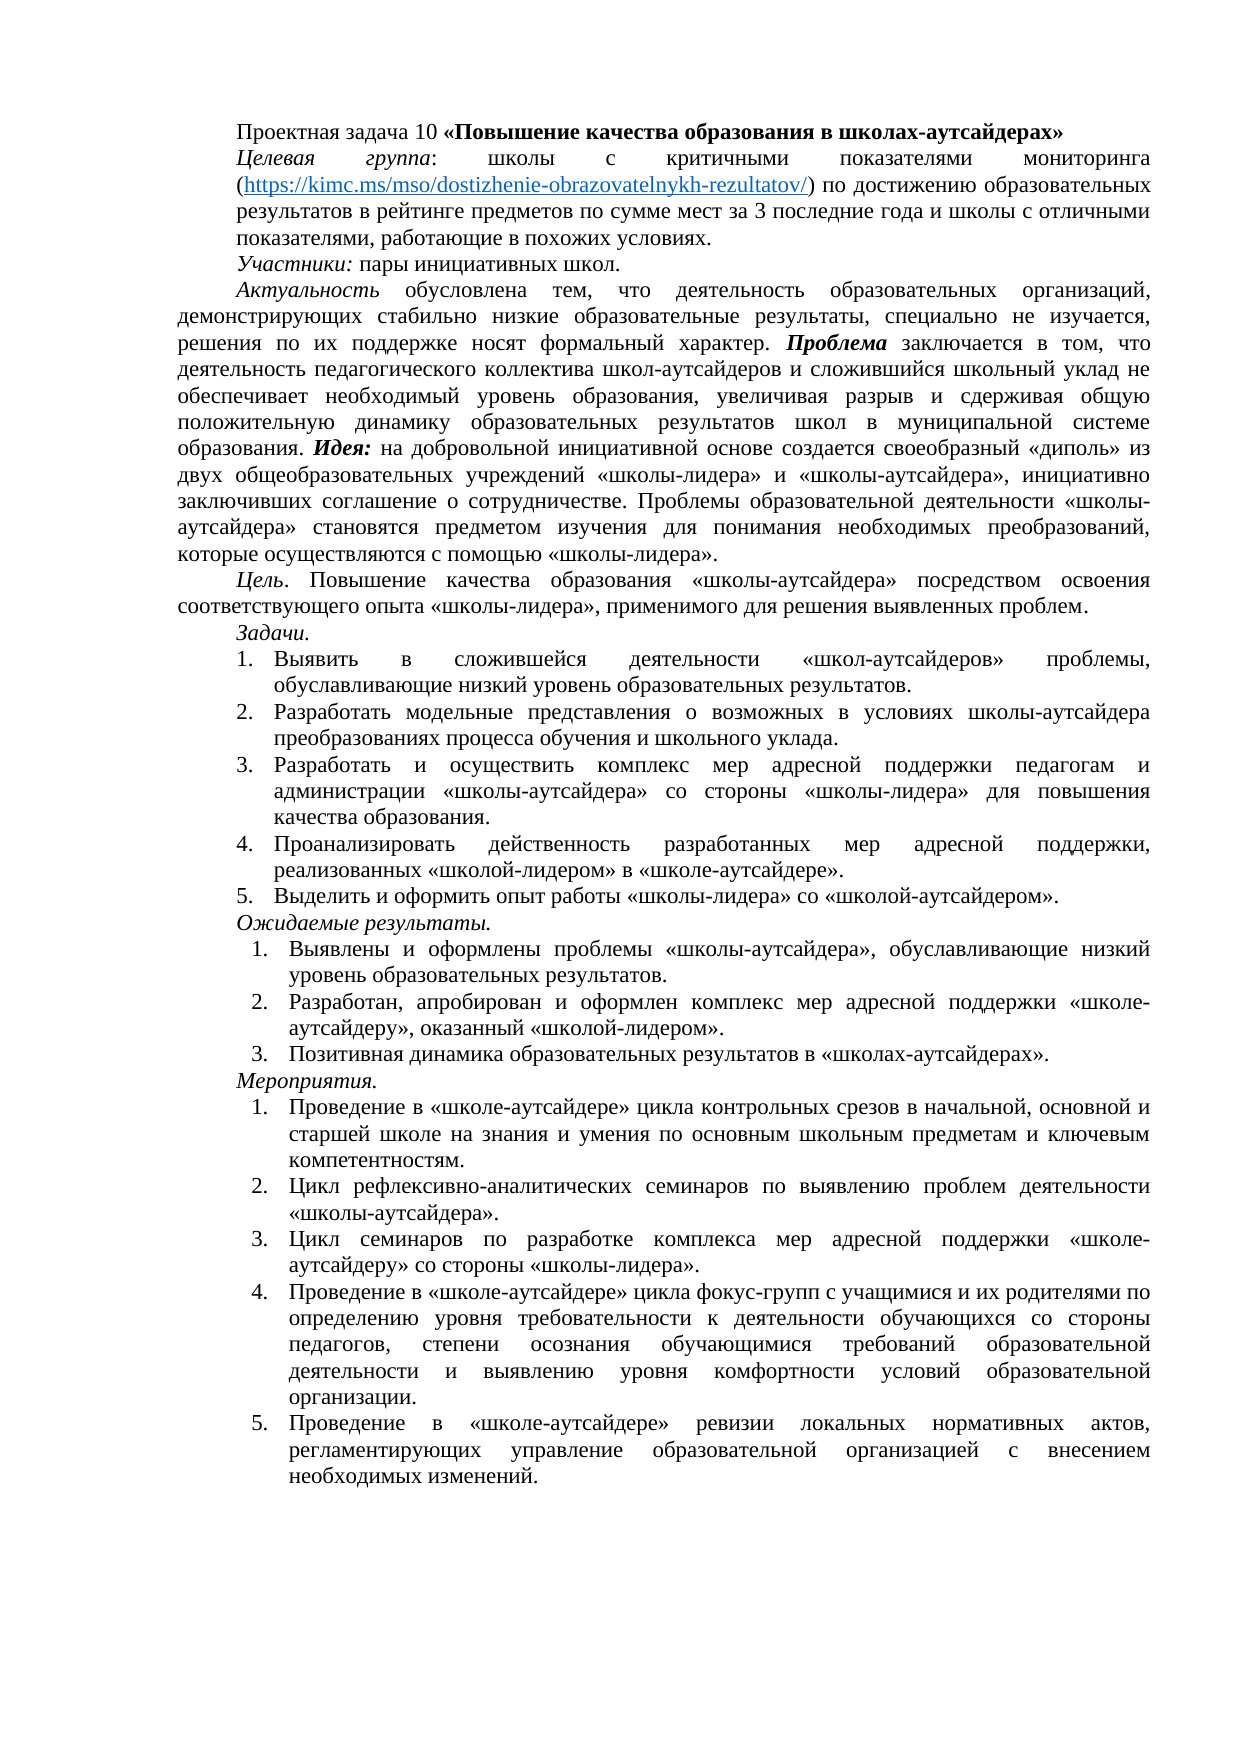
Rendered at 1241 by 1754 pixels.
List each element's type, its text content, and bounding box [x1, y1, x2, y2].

text Задачи. [177, 619, 1152, 645]
list Выявлены и оформлены проблемы «школы-аутсайдера», обуславливающие низкий уровень образовательных результатов. [251, 935, 1152, 988]
list Разработан, апробирован и оформлен комплекс мер адресной поддержки «школе-аутсайдеру», оказанный «школой-лидером». [251, 988, 1152, 1041]
text Актуальность обусловлена тем, что деятельность образовательных организаций, демонстрирующих стабильно низкие образовательные результаты, специально не изучается, решения по их поддержке носят формальный характер. Проблема заключается в том, что деятельность педагогического коллектива школ-аутсайдеров и сложившийся школьный уклад не обеспечивает необходимый уровень образования, увеличивая разрыв и сдерживая общую положительную динамику образовательных результатов школ в муниципальной системе образования. Идея: на добровольной инициативной основе создается своеобразный «диполь» из двух общеобразовательных учреждений «школы-лидера» и «школы-аутсайдера», инициативно заключивших соглашение о сотрудничестве. Проблемы образовательной деятельности «школы-аутсайдера» становятся предметом изучения для понимания необходимых преобразований, которые осуществляются с помощью «школы-лидера». [177, 276, 1152, 566]
text Ожидаемые результаты. [177, 909, 1152, 935]
list Проведение в «школе-аутсайдере» цикла фокус-групп с учащимися и их родителями по определению уровня требовательности к деятельности обучающихся со стороны педагогов, степени осознания обучающимися требований образовательной деятельности и выявлению уровня комфортности условий образовательной организации. [251, 1278, 1152, 1409]
list Выделить и оформить опыт работы «школы-лидера» со «школой-аутсайдером». [236, 882, 1152, 909]
text Цель. Повышение качества образования «школы-аутсайдера» посредством освоения соответствующего опыта «школы-лидера», применимого для решения выявленных проблем. [177, 566, 1152, 619]
list Выявить в сложившейся деятельности «школ-аутсайдеров» проблемы, обуславливающие низкий уровень образовательных результатов. [236, 645, 1152, 698]
list Проанализировать действенность разработанных мер адресной поддержки, реализованных «школой-лидером» в «школе-аутсайдере». [236, 830, 1152, 882]
list Позитивная динамика образовательных результатов в «школах-аутсайдерах». [251, 1041, 1152, 1067]
text Проектная задача 10 «Повышение качества образования в школах-аутсайдерах» [177, 118, 1152, 144]
list Цикл семинаров по разработке комплекса мер адресной поддержки «школе-аутсайдеру» со стороны «школы-лидера». [251, 1225, 1152, 1278]
text Целевая группа: школы с критичными показателями мониторинга (https://kimc.ms/mso/dostizhenie-obrazovatelnykh-rezultatov/) по достижению образовательных результатов в рейтинге предметов по сумме мест за 3 последние года и школы с отличными показателями, работающие в похожих условиях. [236, 144, 1152, 250]
list Разработать модельные представления о возможных в условиях школы-аутсайдера преобразованиях процесса обучения и школьного уклада. [236, 698, 1152, 751]
text Мероприятия. [177, 1067, 1152, 1093]
list Проведение в «школе-аутсайдере» ревизии локальных нормативных актов, регламентирующих управление образовательной организацией с внесением необходимых изменений. [251, 1409, 1152, 1488]
list Цикл рефлексивно-аналитических семинаров по выявлению проблем деятельности «школы-аутсайдера». [251, 1172, 1152, 1225]
list Проведение в «школе-аутсайдере» цикла контрольных срезов в начальной, основной и старшей школе на знания и умения по основным школьным предметам и ключевым компетентностям. [251, 1093, 1152, 1172]
list Разработать и осуществить комплекс мер адресной поддержки педагогам и администрации «школы-аутсайдера» со стороны «школы-лидера» для повышения качества образования. [236, 751, 1152, 830]
text Участники: пары инициативных школ. [177, 250, 1152, 276]
